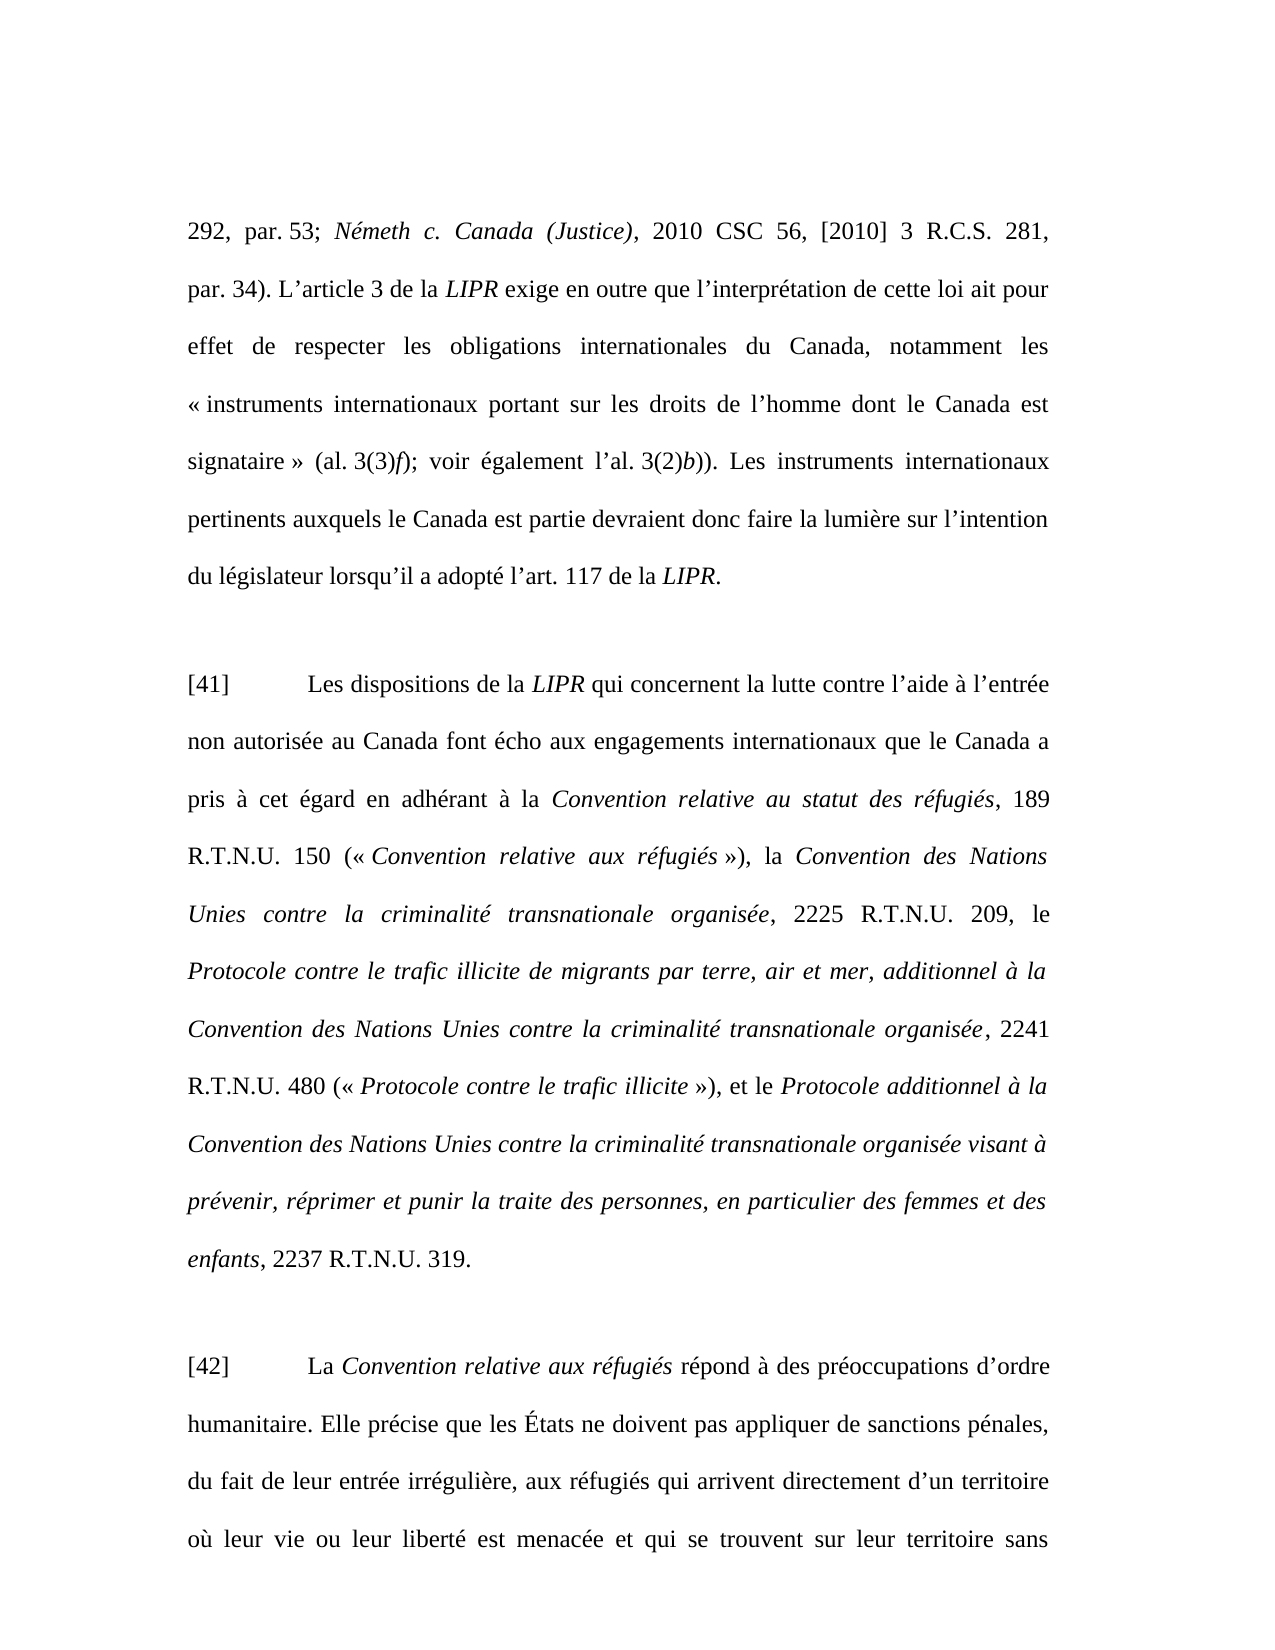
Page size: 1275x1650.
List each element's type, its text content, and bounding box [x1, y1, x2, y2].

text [187, 1351, 1050, 1553]
text Les dispositions de la LIPR qui concernent la lutte contre l’aide à l’entrée non autorisée au Canada font écho aux engagements internationaux que le Canada a pris à cet égard en adhérant à la Convention relative au statut des réfugiés, 189 R.T.N.U. 150 (« Convention relative aux réfugiés »), la Convention des Nations Unies contre la criminalité transnationale organisée, 2225 R.T.N.U. 209, le Protocole contre le trafic illicite de migrants par terre, air et mer, additionnel à la Convention des Nations Unies contre la criminalité transnationale organisée, 2241 R.T.N.U. 480 (« Protocole contre le trafic illicite »), et le Protocole additionnel à la Convention des Nations Unies contre la criminalité transnationale organisée visant à prévenir, réprimer et punir la traite des personnes, en particulier des femmes et des enfants, 2237 R.T.N.U. 319. [187, 669, 1050, 1273]
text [187, 216, 1050, 590]
